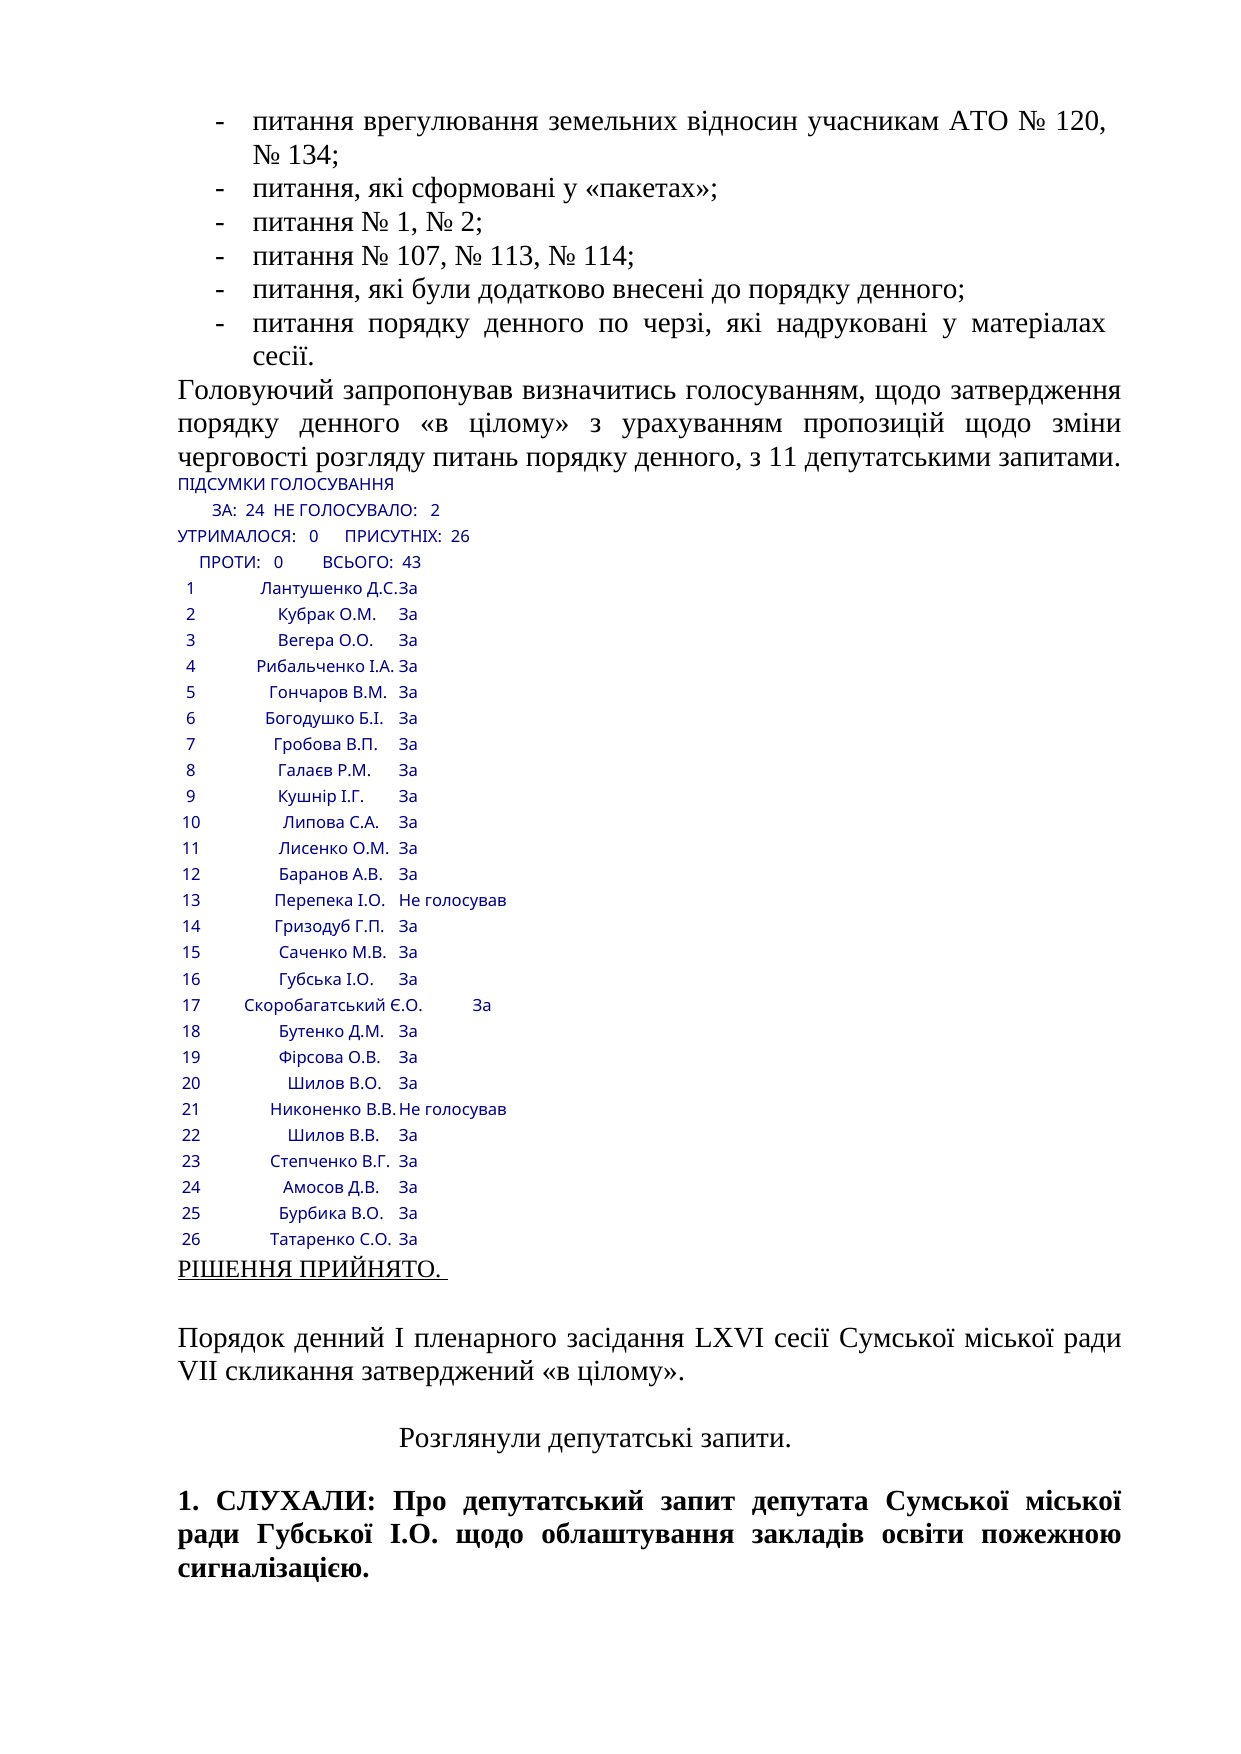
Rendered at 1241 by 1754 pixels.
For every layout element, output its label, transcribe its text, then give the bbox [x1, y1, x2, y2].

text 1. СЛУХАЛИ: Про депутатський запит депутата Сумської міської ради Губської І.О. щодо облаштування закладів освіти пожежною сигналізацією. [177, 1483, 1122, 1583]
text 20 Шилов В.О. За [177, 1071, 1122, 1094]
text Розглянули депутатські запити. [310, 1420, 1122, 1454]
text 25 Бурбика В.О. За [177, 1202, 1122, 1224]
text 23 Степченко В.Г. За [177, 1149, 1122, 1172]
text ПРОТИ: 0 ВСЬОГО: 43 [177, 551, 1122, 573]
list питання порядку денного по черзі, які надруковані у матеріалах сесії. [215, 305, 1107, 372]
list питання № 107, № 113, № 114; [215, 238, 1107, 271]
list питання № 1, № 2; [215, 204, 1107, 238]
text 26 Татаренко С.О. За [177, 1228, 1122, 1250]
text 3 Вегера О.О. За [177, 629, 1122, 651]
text 2 Кубрак О.М. За [177, 603, 1122, 625]
text 5 Гончаров В.М. За [177, 681, 1122, 703]
text ЗА: 24 НЕ ГОЛОСУВАЛО: 2 [177, 498, 1122, 521]
text 17 Скоробагатський Є.О. За [177, 993, 1122, 1016]
text 11 Лисенко О.М. За [177, 837, 1122, 860]
text 14 Гризодуб Г.П. За [177, 915, 1122, 938]
text 18 Бутенко Д.М. За [177, 1019, 1122, 1042]
text 15 Саченко М.В. За [177, 941, 1122, 964]
list питання, які були додатково внесені до порядку денного; [215, 271, 1107, 305]
text 9 Кушнір І.Г. За [177, 785, 1122, 808]
text Головуючий запропонував визначитись голосуванням, щодо затвердження порядку денного «в цілому» з урахуванням пропозицій щодо зміни черговості розгляду питань порядку денного, з 11 депутатськими запитами. [177, 372, 1122, 472]
text 21 Никоненко В.В. Не голосував [177, 1097, 1122, 1120]
text 24 Амосов Д.В. За [177, 1176, 1122, 1198]
text 19 Фірсова О.В. За [177, 1045, 1122, 1068]
text 7 Гробова В.П. За [177, 733, 1122, 756]
text РІШЕННЯ ПРИЙНЯТО. [177, 1254, 1122, 1282]
text Порядок денний I пленарного засідання LXVI сесії Сумської міської ради VІІ скликання затверджений «в цілому». [177, 1320, 1122, 1387]
text 6 Богодушко Б.І. За [177, 707, 1122, 729]
text 12 Баранов А.В. За [177, 863, 1122, 886]
text ПІДСУМКИ ГОЛОСУВАННЯ [177, 472, 1122, 495]
text 13 Перепека І.О. Не голосував [177, 889, 1122, 912]
text 16 Губська І.О. За [177, 967, 1122, 990]
text 8 Галаєв Р.М. За [177, 759, 1122, 782]
list питання, які сформовані у «пакетах»; [215, 171, 1107, 204]
text 10 Липова С.А. За [177, 811, 1122, 834]
text 4 Рибальченко І.А. За [177, 655, 1122, 677]
text УТРИМАЛОСЯ: 0 ПРИСУТНІХ: 26 [177, 524, 1122, 547]
text 1 Лантушенко Д.С. За [177, 577, 1122, 599]
text 22 Шилов В.В. За [177, 1123, 1122, 1146]
list питання врегулювання земельних відносин учасникам АТО № 120, № 134; [215, 103, 1107, 171]
